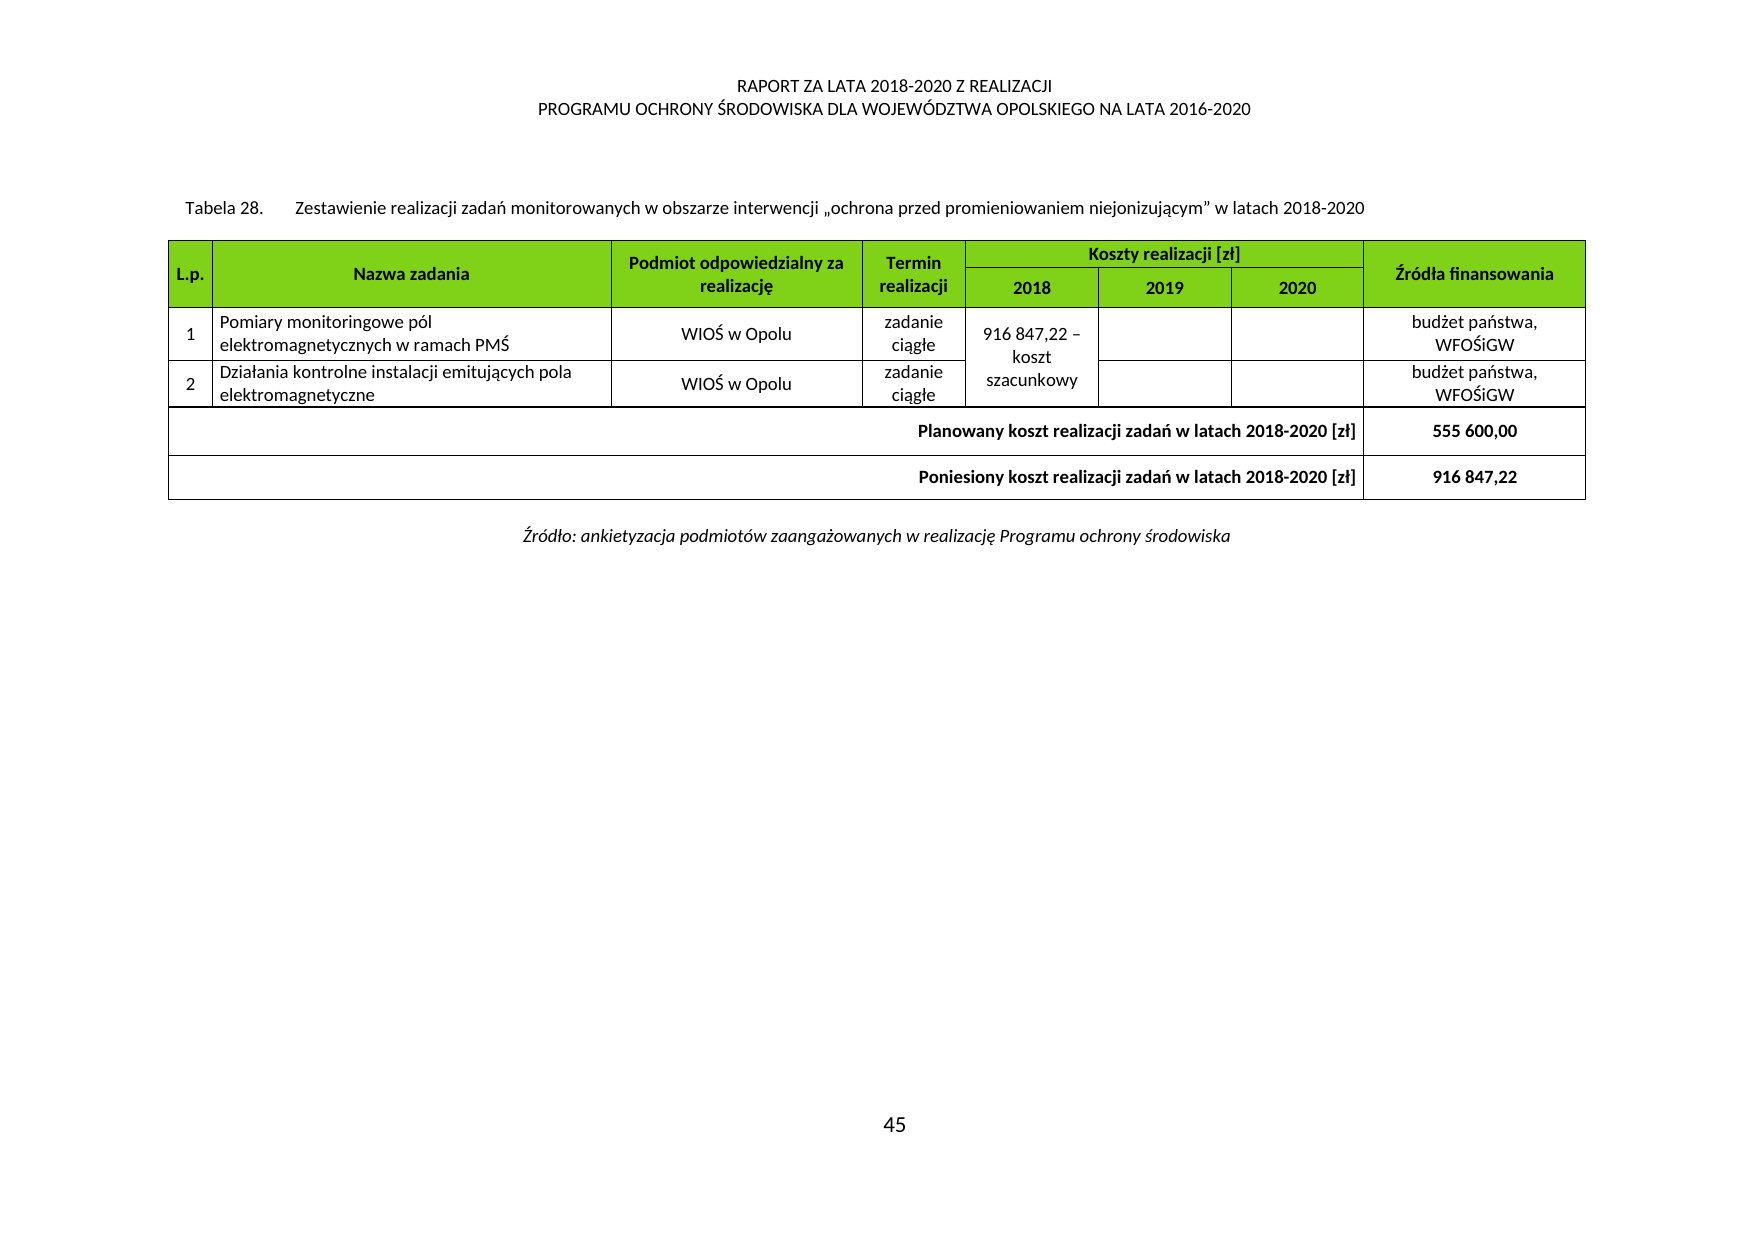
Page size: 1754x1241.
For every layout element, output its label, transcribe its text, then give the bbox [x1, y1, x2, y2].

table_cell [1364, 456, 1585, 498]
text Źródło: ankietyzacja podmiotów zaangażowanych w realizację Programu ochrony środowiska [148, 524, 1606, 547]
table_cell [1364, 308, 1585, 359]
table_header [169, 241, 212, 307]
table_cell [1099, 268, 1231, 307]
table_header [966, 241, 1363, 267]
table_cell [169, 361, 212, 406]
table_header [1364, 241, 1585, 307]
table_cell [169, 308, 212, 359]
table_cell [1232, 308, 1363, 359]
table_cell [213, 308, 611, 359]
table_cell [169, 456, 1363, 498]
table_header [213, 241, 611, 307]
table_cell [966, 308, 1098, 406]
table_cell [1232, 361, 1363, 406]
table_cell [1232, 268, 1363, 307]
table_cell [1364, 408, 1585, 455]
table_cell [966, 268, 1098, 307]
text Zestawienie realizacji zadań monitorowanych w obszarze interwencji „ochrona przed promieniowaniem niejonizującym” w latach 2018-2020 [185, 197, 1606, 219]
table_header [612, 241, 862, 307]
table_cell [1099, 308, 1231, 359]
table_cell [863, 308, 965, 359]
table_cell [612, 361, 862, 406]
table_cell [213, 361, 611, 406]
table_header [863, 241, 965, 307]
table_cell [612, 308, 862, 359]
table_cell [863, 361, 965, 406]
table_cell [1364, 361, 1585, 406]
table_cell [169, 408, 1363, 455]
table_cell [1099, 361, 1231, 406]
